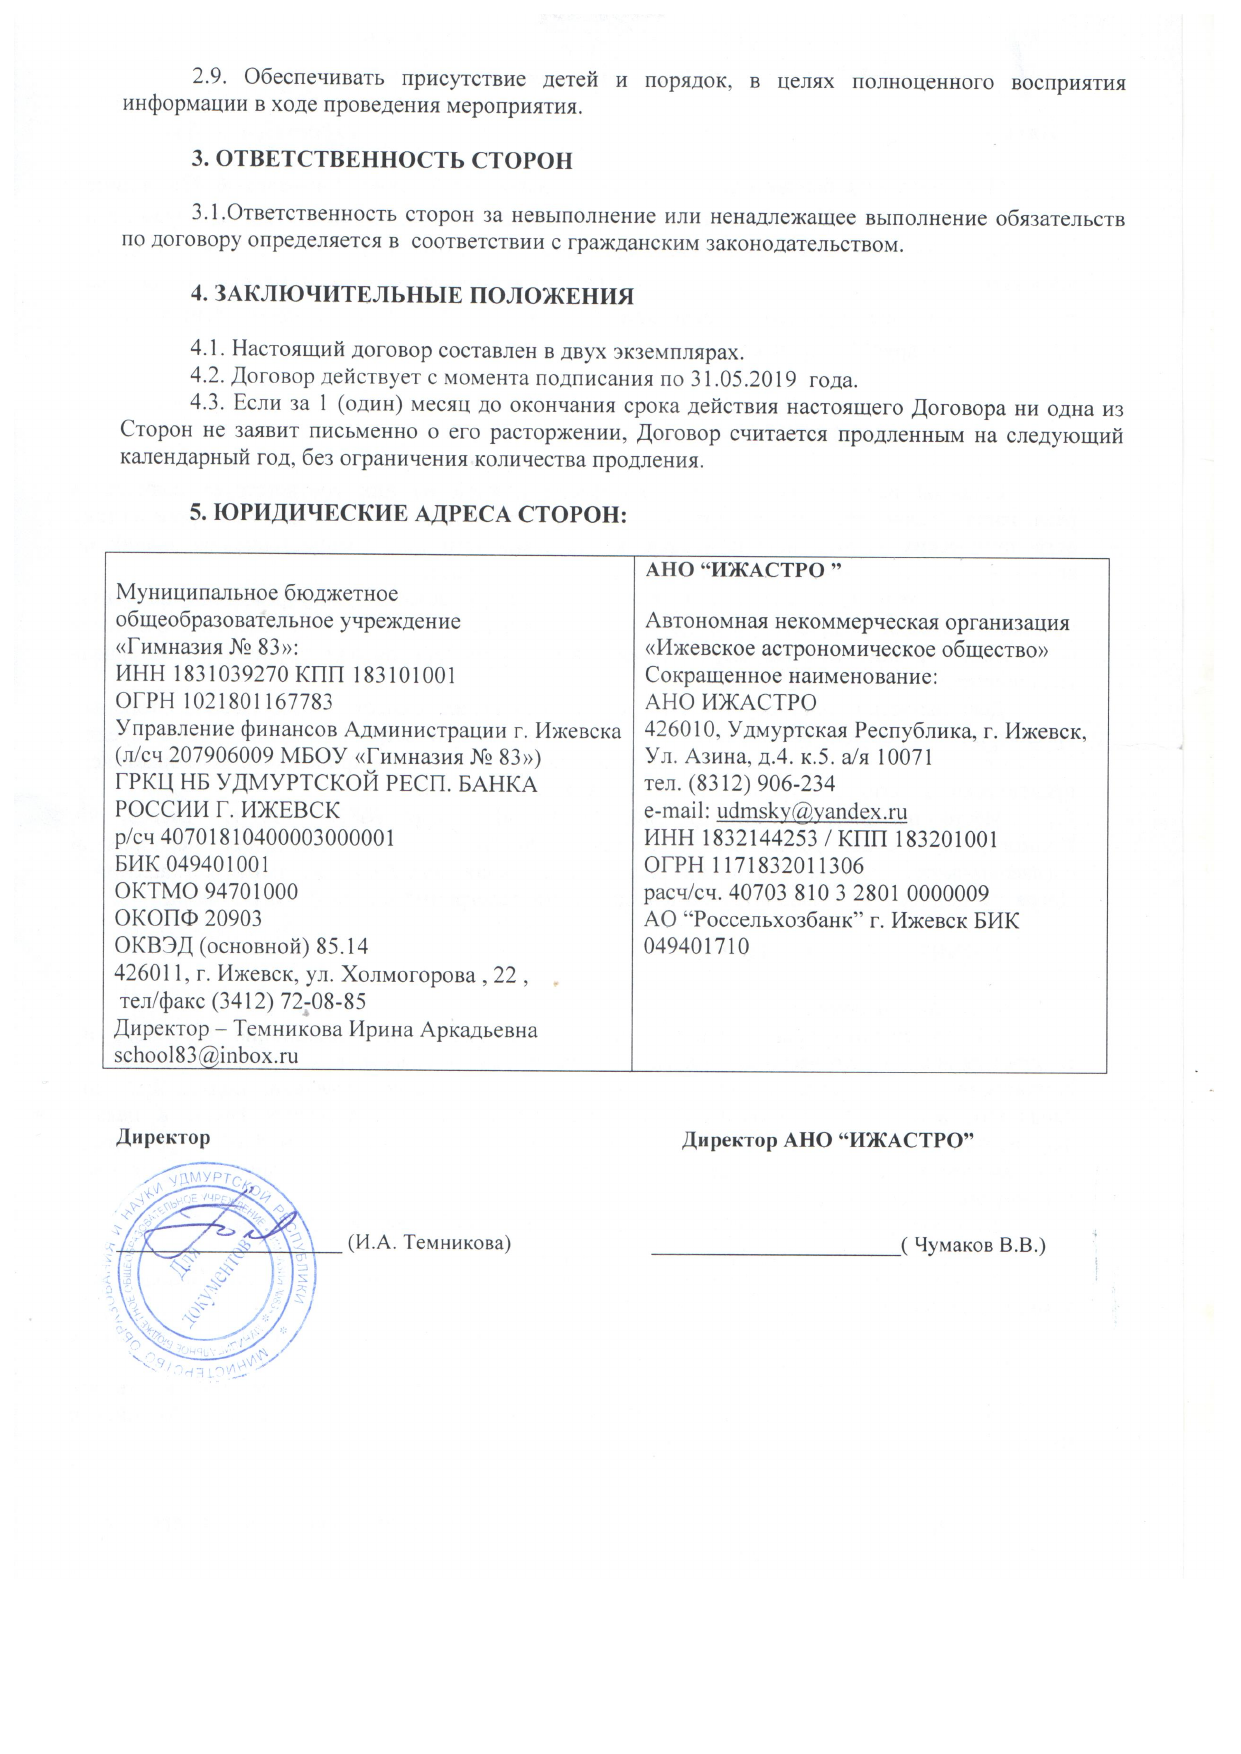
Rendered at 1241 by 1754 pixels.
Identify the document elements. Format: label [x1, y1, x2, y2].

picture [14, 14, 1224, 1579]
